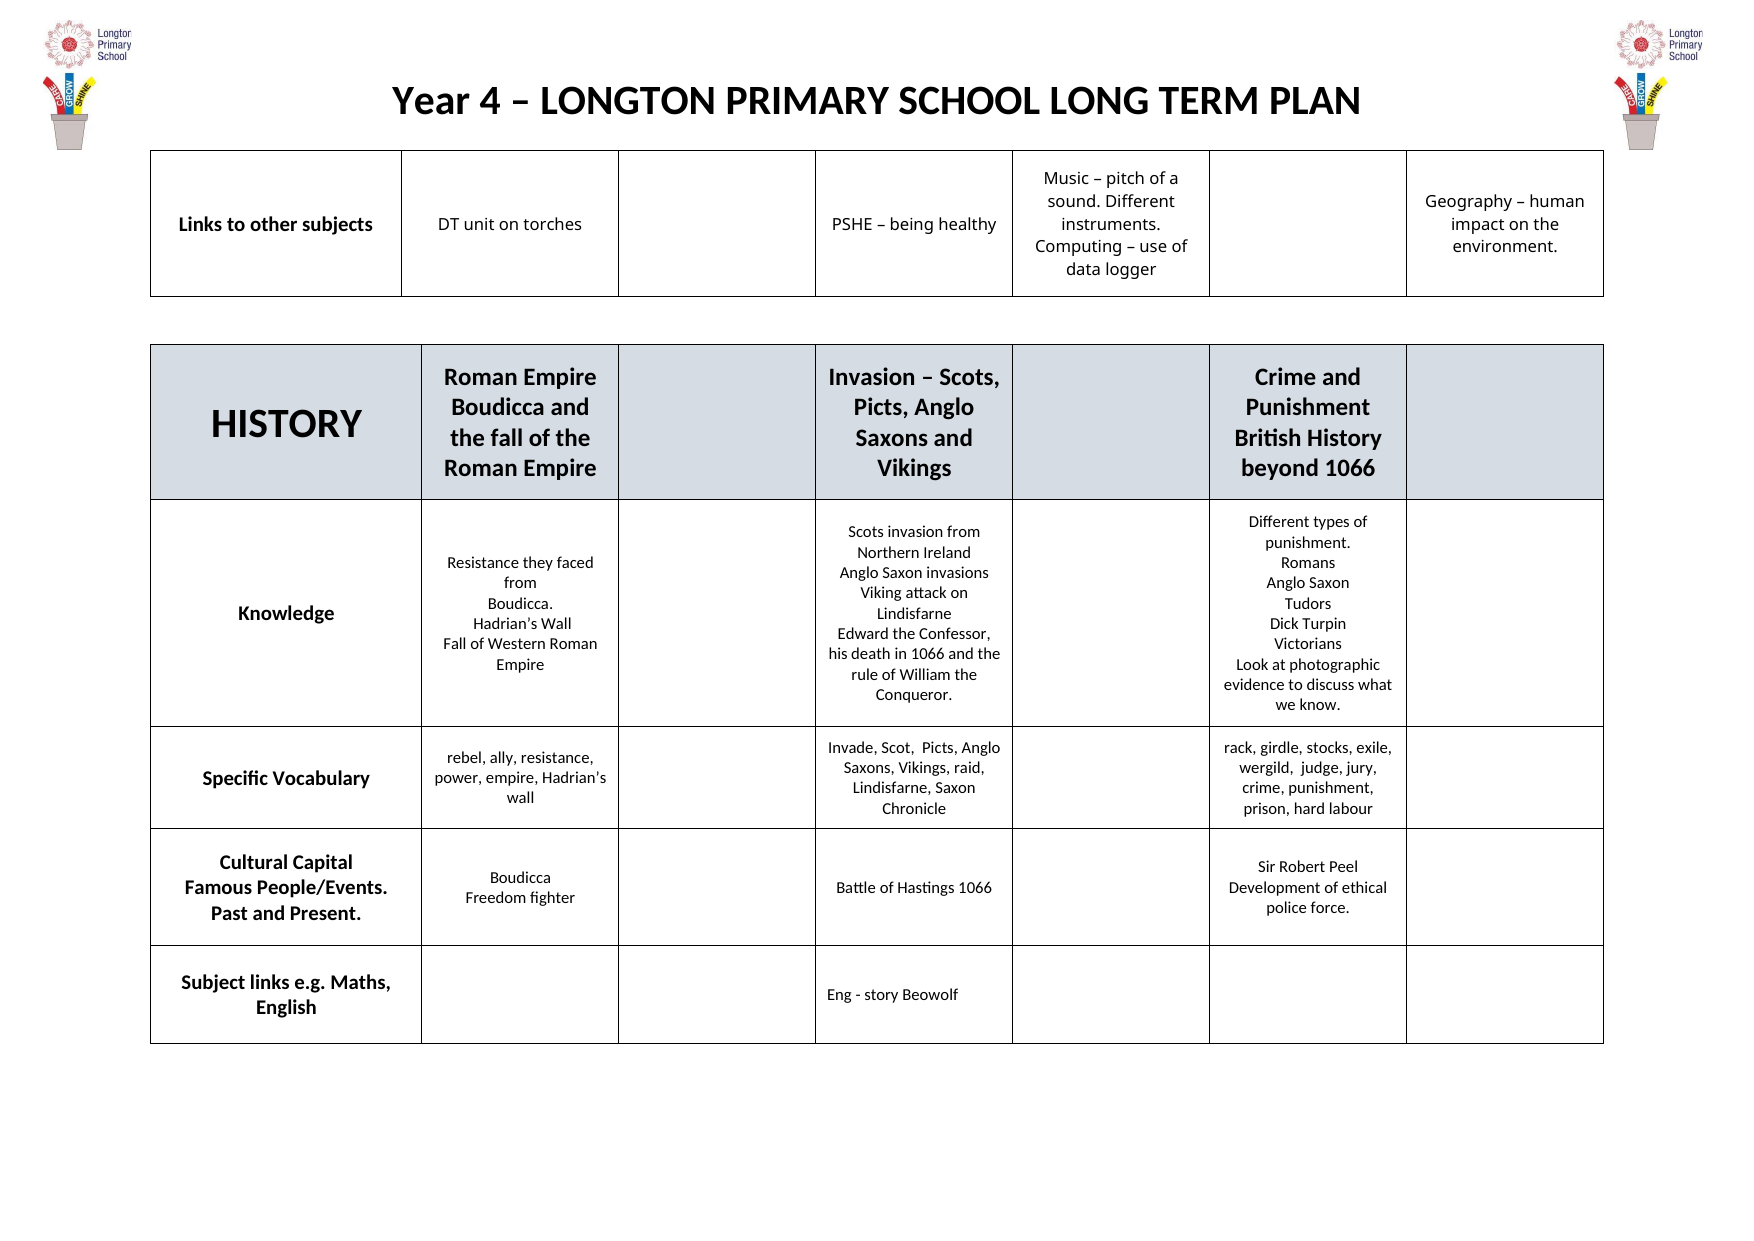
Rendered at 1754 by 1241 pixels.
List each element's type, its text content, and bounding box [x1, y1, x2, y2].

table_cell Subject links e.g. Maths, English [151, 946, 421, 1042]
table_cell rack, girdle, stocks, exile, wergild, judge, jury, crime, punishment, prison, hard labour [1210, 727, 1406, 828]
table_cell rebel, ally, resistance, power, empire, Hadrian’s wall [422, 727, 618, 828]
table_header HISTORY [151, 345, 421, 499]
table_cell Knowledge [151, 500, 421, 726]
table_cell [1013, 500, 1209, 726]
table_cell Cultural Capital Famous People/Events. Past and Present. [151, 829, 421, 945]
table_cell [1407, 727, 1603, 828]
table_cell [1013, 946, 1209, 1042]
table_cell [1210, 151, 1406, 296]
table_cell DT unit on torches [402, 151, 618, 296]
table_cell [619, 727, 815, 828]
table_cell [619, 946, 815, 1042]
table_cell Boudicca Freedom fighter [422, 829, 618, 945]
table_cell Different types of punishment. Romans Anglo Saxon Tudors Dick Turpin Victorians Look at photographic evidence to discuss what we know. [1210, 500, 1406, 726]
table_cell Eng - story Beowolf [816, 946, 1012, 1042]
table_header [1407, 345, 1603, 499]
picture [1614, 20, 1703, 150]
table_cell Battle of Hastings 1066 [816, 829, 1012, 945]
table_header Invasion – Scots, Picts, Anglo Saxons and Vikings [816, 345, 1012, 499]
table_cell Scots invasion from Northern Ireland Anglo Saxon invasions Viking attack on Lindisfarne Edward the Confessor, his death in 1066 and the rule of William the Conqueror. [816, 500, 1012, 726]
table_cell [422, 946, 618, 1042]
table_cell [1013, 727, 1209, 828]
table_cell [1407, 946, 1603, 1042]
table_header Roman Empire Boudicca and the fall of the Roman Empire [422, 345, 618, 499]
table_cell [1210, 946, 1406, 1042]
table_header [619, 345, 815, 499]
table_cell Links to other subjects [151, 151, 401, 296]
table_cell Music – pitch of a sound. Different instruments. Computing – use of data logger [1013, 151, 1209, 296]
table_cell [619, 500, 815, 726]
table_header Crime and Punishment British History beyond 1066 [1210, 345, 1406, 499]
table_cell [619, 151, 815, 296]
picture [42, 20, 132, 150]
table_cell PSHE – being healthy [816, 151, 1012, 296]
table_cell Geography – human impact on the environment. [1407, 151, 1603, 296]
table_cell Invade, Scot, Picts, Anglo Saxons, Vikings, raid, Lindisfarne, Saxon Chronicle [816, 727, 1012, 828]
table_header [1013, 345, 1209, 499]
table_cell [619, 829, 815, 945]
table_cell [1407, 829, 1603, 945]
table_cell Specific Vocabulary [151, 727, 421, 828]
table_cell Sir Robert Peel Development of ethical police force. [1210, 829, 1406, 945]
table_cell [1407, 500, 1603, 726]
table_cell [1013, 829, 1209, 945]
table_cell Resistance they faced from Boudicca. Hadrian’s Wall Fall of Western Roman Empire [422, 500, 618, 726]
